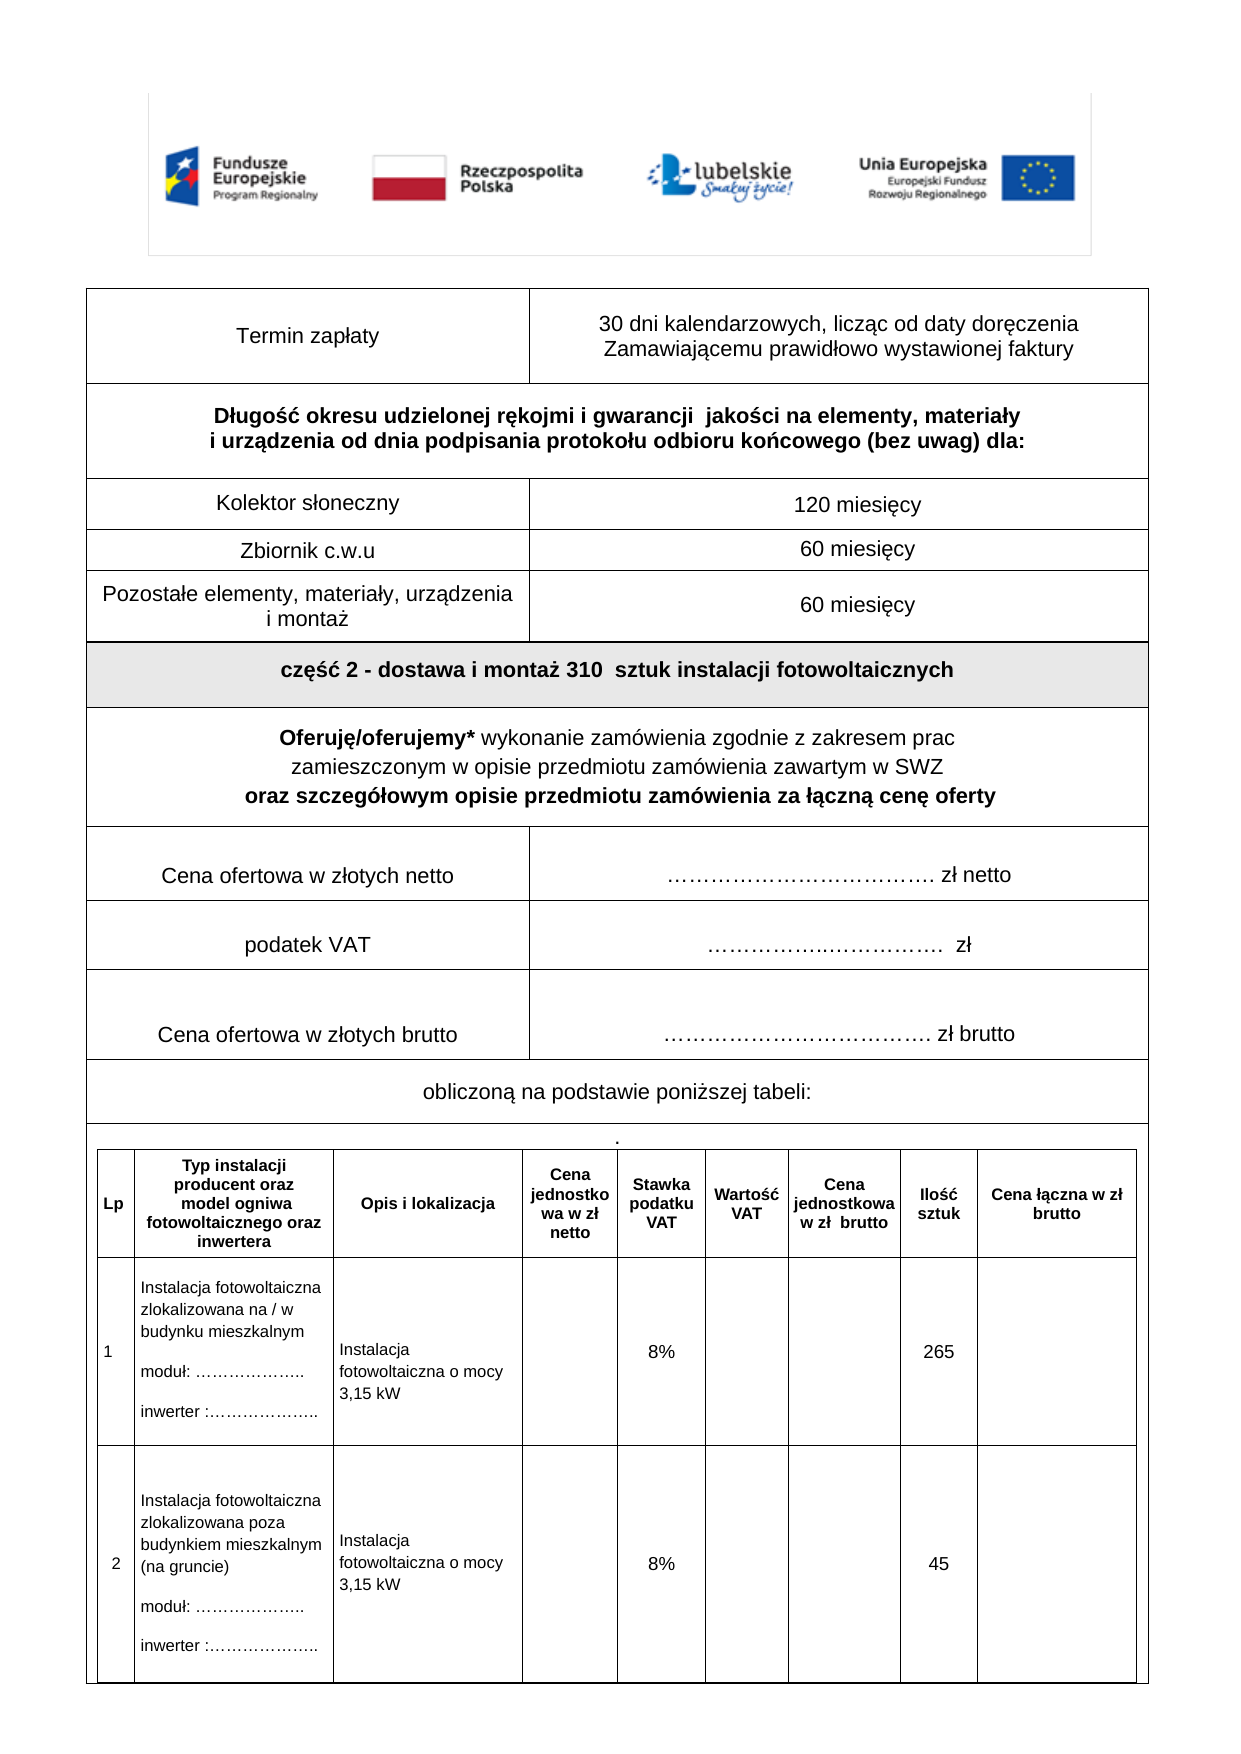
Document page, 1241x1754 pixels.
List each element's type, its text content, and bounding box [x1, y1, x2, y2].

picture [147, 93, 1093, 259]
table_cell Zbiornik c.w.u [87, 530, 529, 570]
table_cell obliczoną na podstawie poniższej tabeli: [87, 1060, 1148, 1123]
table_cell 30 dni kalendarzowych, licząc od daty doręczenia Zamawiającemu prawidłowo wystawionej faktury [530, 289, 1148, 383]
table_cell Pozostałe elementy, materiały, urządzenia i montaż [87, 571, 529, 641]
table_cell ………………………………. zł netto [530, 827, 1148, 900]
table_cell część 2 - dostawa i montaż 310 sztuk instalacji fotowoltaicznych [87, 643, 1148, 707]
table_cell Długość okresu udzielonej rękojmi i gwarancji jakości na elementy, materiały i urządzenia od dnia podpisania protokołu odbioru końcowego (bez uwag) dla: [87, 384, 1148, 478]
table_cell Oferuję/oferujemy* wykonanie zamówienia zgodnie z zakresem prac zamieszczonym w opisie przedmiotu zamówienia zawartym w SWZ oraz szczegółowym opisie przedmiotu zamówienia za łączną cenę oferty [87, 708, 1148, 826]
table_cell podatek VAT [87, 901, 529, 968]
table_cell Kolektor słoneczny [87, 479, 529, 529]
table_cell Termin zapłaty [87, 289, 529, 383]
table_cell 60 miesięcy [530, 571, 1148, 641]
table_cell Cena ofertowa w złotych netto [87, 827, 529, 900]
table_cell Cena ofertowa w złotych brutto [87, 970, 529, 1059]
table_cell ……………..……………. zł [530, 901, 1148, 968]
table_cell 60 miesięcy [530, 530, 1148, 570]
table_cell 120 miesięcy [530, 479, 1148, 529]
table_cell ………………………………. zł brutto [530, 970, 1148, 1059]
table_cell . . [87, 1124, 1148, 1683]
